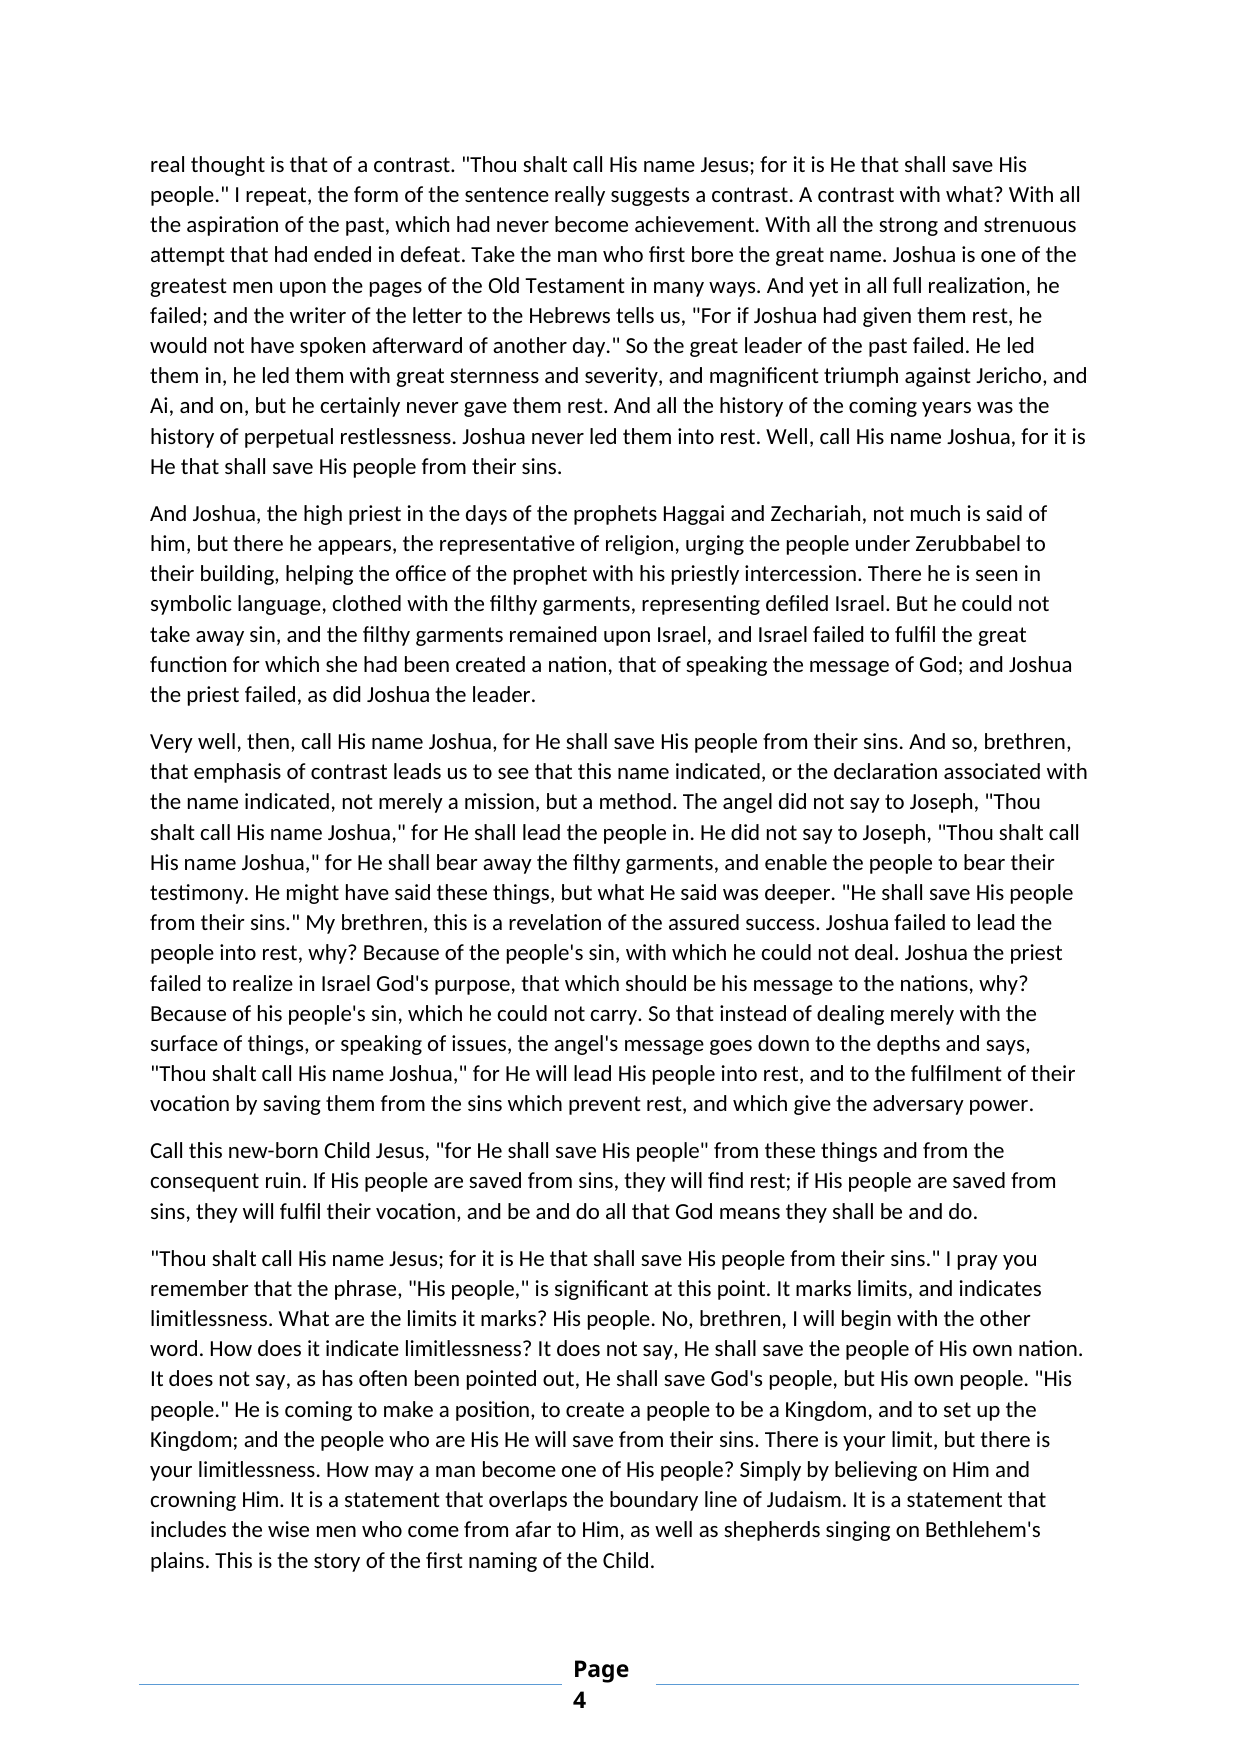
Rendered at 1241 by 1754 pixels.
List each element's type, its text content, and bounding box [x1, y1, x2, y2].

text Very well, then, call His name Joshua, for He shall save His people from their sins. And so, brethren, that emphasis of contrast leads us to see that this name indicated, or the declaration associated with the name indicated, not merely a mission, but a method. The angel did not say to Joseph, "Thou shalt call His name Joshua," for He shall lead the people in. He did not say to Joseph, "Thou shalt call His name Joshua," for He shall bear away the filthy garments, and enable the people to bear their testimony. He might have said these things, but what He said was deeper. "He shall save His people from their sins." My brethren, this is a revelation of the assured success. Joshua failed to lead the people into rest, why? Because of the people's sin, with which he could not deal. Joshua the priest failed to realize in Israel God's purpose, that which should be his message to the nations, why? Because of his people's sin, which he could not carry. So that instead of dealing merely with the surface of things, or speaking of issues, the angel's message goes down to the depths and says, "Thou shalt call His name Joshua," for He will lead His people into rest, and to the fulfilment of their vocation by saving them from the sins which prevent rest, and which give the adversary power. [150, 727, 1090, 1118]
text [150, 150, 1090, 480]
text Call this new-born Child Jesus, "for He shall save His people" from these things and from the consequent ruin. If His people are saved from sins, they will find rest; if His people are saved from sins, they will fulfil their vocation, and be and do all that God means they shall be and do. [150, 1136, 1090, 1225]
text And Joshua, the high priest in the days of the prophets Haggai and Zechariah, not much is said of him, but there he appears, the representative of religion, urging the people under Zerubbabel to their building, helping the office of the prophet with his priestly intercession. There he is seen in symbolic language, clothed with the filthy garments, representing defiled Israel. But he could not take away sin, and the filthy garments remained upon Israel, and Israel failed to fulfil the great function for which she had been created a nation, that of speaking the message of God; and Joshua the priest failed, as did Joshua the leader. [150, 499, 1090, 708]
text "Thou shalt call His name Jesus; for it is He that shall save His people from their sins." I pray you remember that the phrase, "His people," is significant at this point. It marks limits, and indicates limitlessness. What are the limits it marks? His people. No, brethren, I will begin with the other word. How does it indicate limitlessness? It does not say, He shall save the people of His own nation. It does not say, as has often been pointed out, He shall save God's people, but His own people. "His people." He is coming to make a position, to create a people to be a Kingdom, and to set up the Kingdom; and the people who are His He will save from their sins. There is your limit, but there is your limitlessness. How may a man become one of His people? Simply by believing on Him and crowning Him. It is a statement that overlaps the boundary line of Judaism. It is a statement that includes the wise men who come from afar to Him, as well as shepherds singing on Bethlehem's plains. This is the story of the first naming of the Child. [150, 1244, 1090, 1574]
